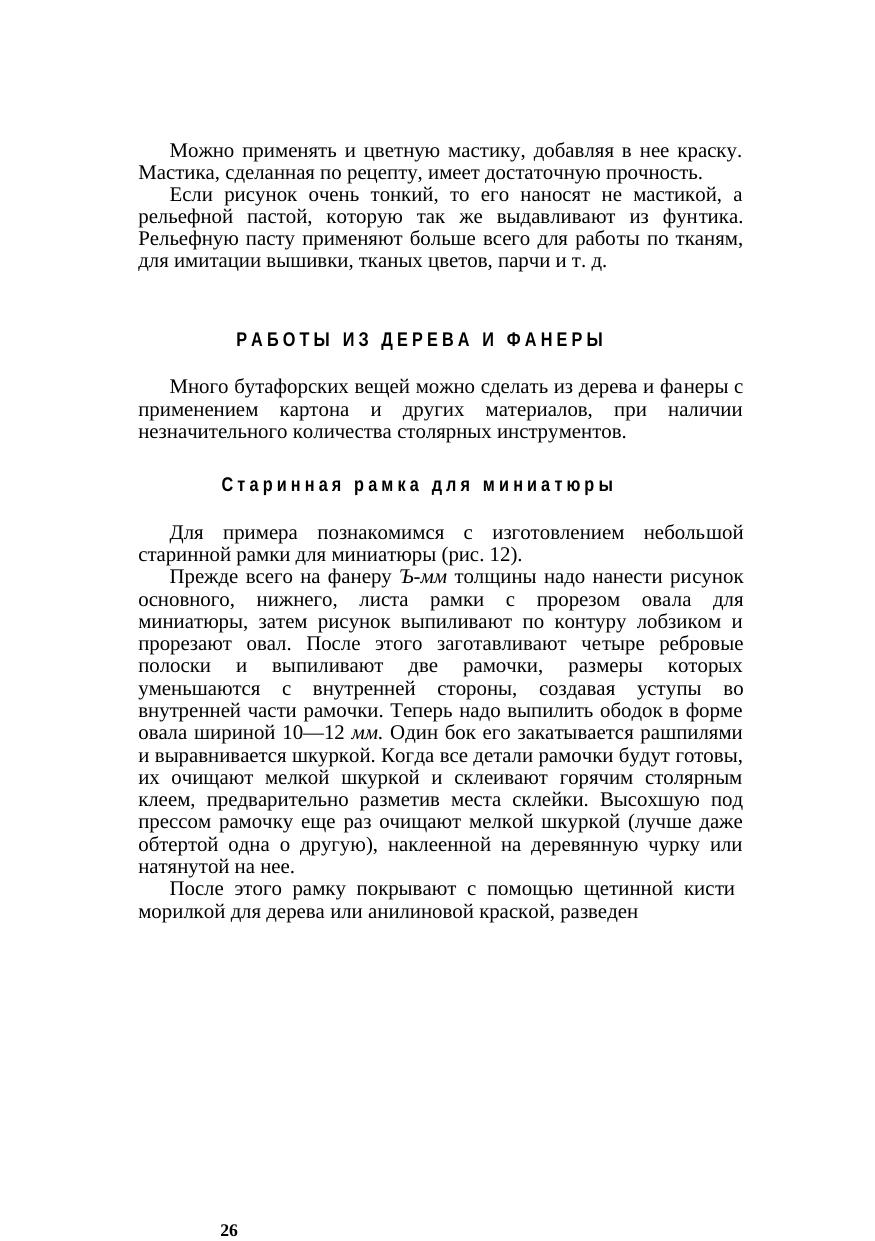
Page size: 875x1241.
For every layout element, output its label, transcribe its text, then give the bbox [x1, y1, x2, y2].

text Для примера познакомимся с изготовлением небольшой старинной рамки для миниатюры (рис. 12). [138, 521, 743, 566]
text Можно применять и цветную мастику, добавляя в нее краску. Мастика, сделанная по рецепту, имеет достаточную прочность. [138, 140, 743, 184]
text Если рисунок очень тонкий, то его наносят не мастикой, а рельефной пастой, которую так же выдавливают из фунтика. Рельефную пасту применяют больше всего для работы по тканям, для имитации вышивки, тканых цветов, парчи и т. д. [138, 184, 743, 272]
text РАБОТЫ ИЗ ДЕРЕВА И ФАНЕРЫ [236, 330, 745, 350]
text Много бутафорских вещей можно сделать из дерева и фанеры с применением картона и других материалов, при наличии незначительного количества столярных инструментов. [138, 376, 743, 443]
text Старинная рамка для миниатюры [221, 476, 745, 496]
text Прежде всего на фанеру Ъ-мм толщины надо нанести рисунок основного, нижнего, листа рамки с прорезом овала для миниатюры, затем рисунок выпиливают по контуру лобзиком и прорезают овал. После этого заготавливают четыре ребровые полоски и выпиливают две рамочки, размеры которых уменьшаются с внутренней стороны, создавая уступы во внутренней части рамочки. Теперь надо выпилить ободок в форме овала шириной 10—12 мм. Один бок его закатывается рашпилями и выравнивается шкуркой. Когда все детали рамочки будут готовы, их очищают мелкой шкуркой и склеивают горячим столярным клеем, предварительно разметив места склейки. Высохшую под прессом рамочку еще раз очищают мелкой шкуркой (лучше даже обтертой одна о другую), наклеенной на деревянную чурку или натянутой на нее. [138, 566, 743, 878]
text После этого рамку покрывают с помощью щетинной кисти морилкой для дерева или анилиновой краской, разведен [138, 878, 735, 923]
